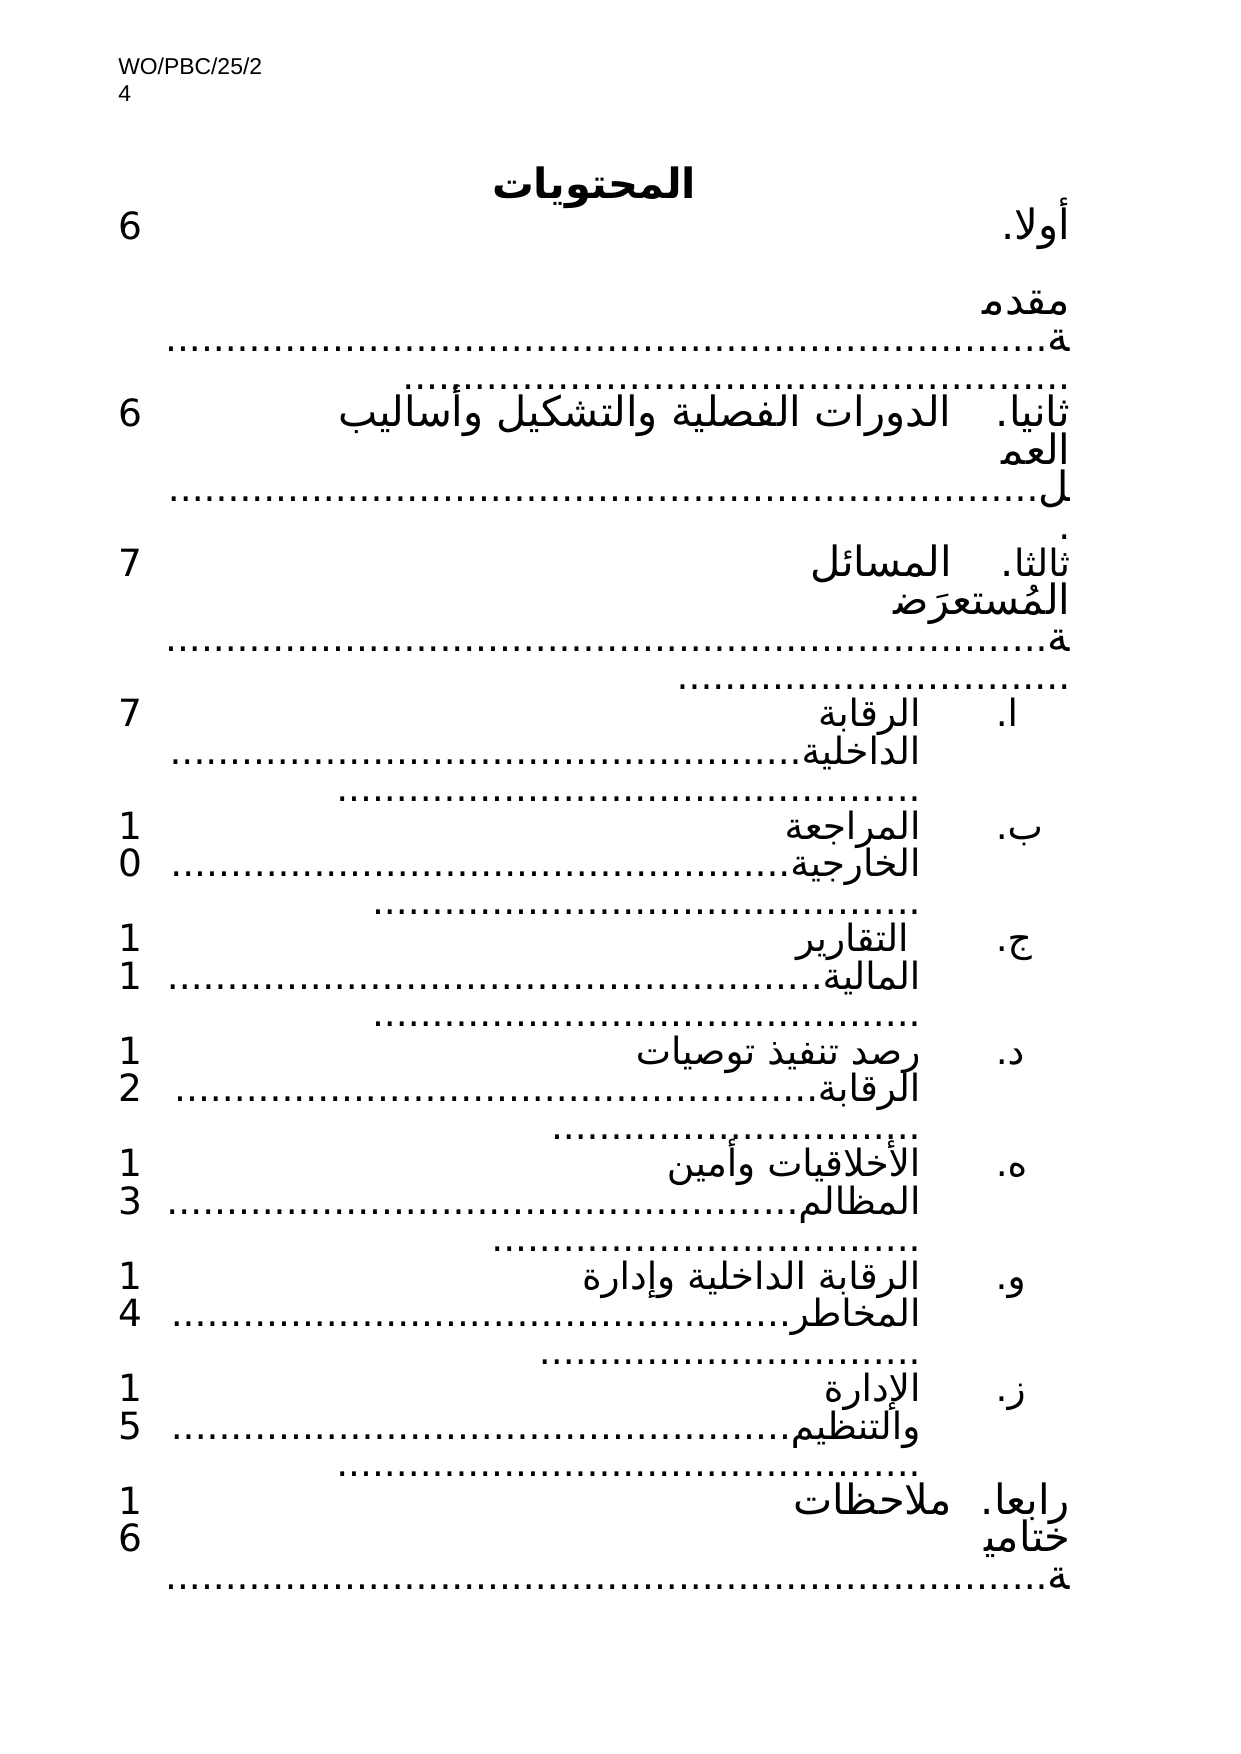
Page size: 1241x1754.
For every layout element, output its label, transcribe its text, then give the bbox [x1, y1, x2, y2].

table_cell 6 [107, 209, 153, 397]
table_cell 6 [107, 397, 153, 547]
table_cell الإدارة والتنظيم..................................................................................................... [153, 1372, 1081, 1484]
table_cell 12 [107, 1034, 153, 1147]
table_cell الرقابة الداخلية وإدارة المخاطر.................................................................................... [153, 1259, 1081, 1372]
table_cell الأخلاقيات وأمين المظالم......................................................................................... [153, 1147, 1081, 1259]
table_cell التقارير المالية..................................................................................................... [153, 922, 1081, 1034]
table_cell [153, 1484, 1081, 1597]
table_cell ثالثا. المسائل المُستعرَضة........................................................................................................... [153, 547, 1081, 697]
table_cell الرقابة الداخلية...................................................................................................... [153, 697, 1081, 809]
table_cell رصد تنفيذ توصيات الرقابة..................................................................................... [153, 1034, 1081, 1147]
table_cell 7 [107, 547, 153, 697]
table_header المحتويات [107, 168, 1081, 209]
table_cell 13 [107, 1147, 153, 1259]
table_cell 15 [107, 1372, 153, 1484]
table_cell 14 [107, 1259, 153, 1372]
table_cell أولا. مقدمة.................................................................................................................................. [153, 209, 1081, 397]
table_cell 16 [107, 1484, 153, 1597]
table_cell 7 [107, 697, 153, 809]
table_cell ثانيا. الدورات الفصلية والتشكيل وأساليب العمل.......................................................................... [153, 397, 1081, 547]
table_cell 10 [107, 809, 153, 922]
table_cell 11 [107, 922, 153, 1034]
table_cell المراجعة الخارجية.................................................................................................. [153, 809, 1081, 922]
